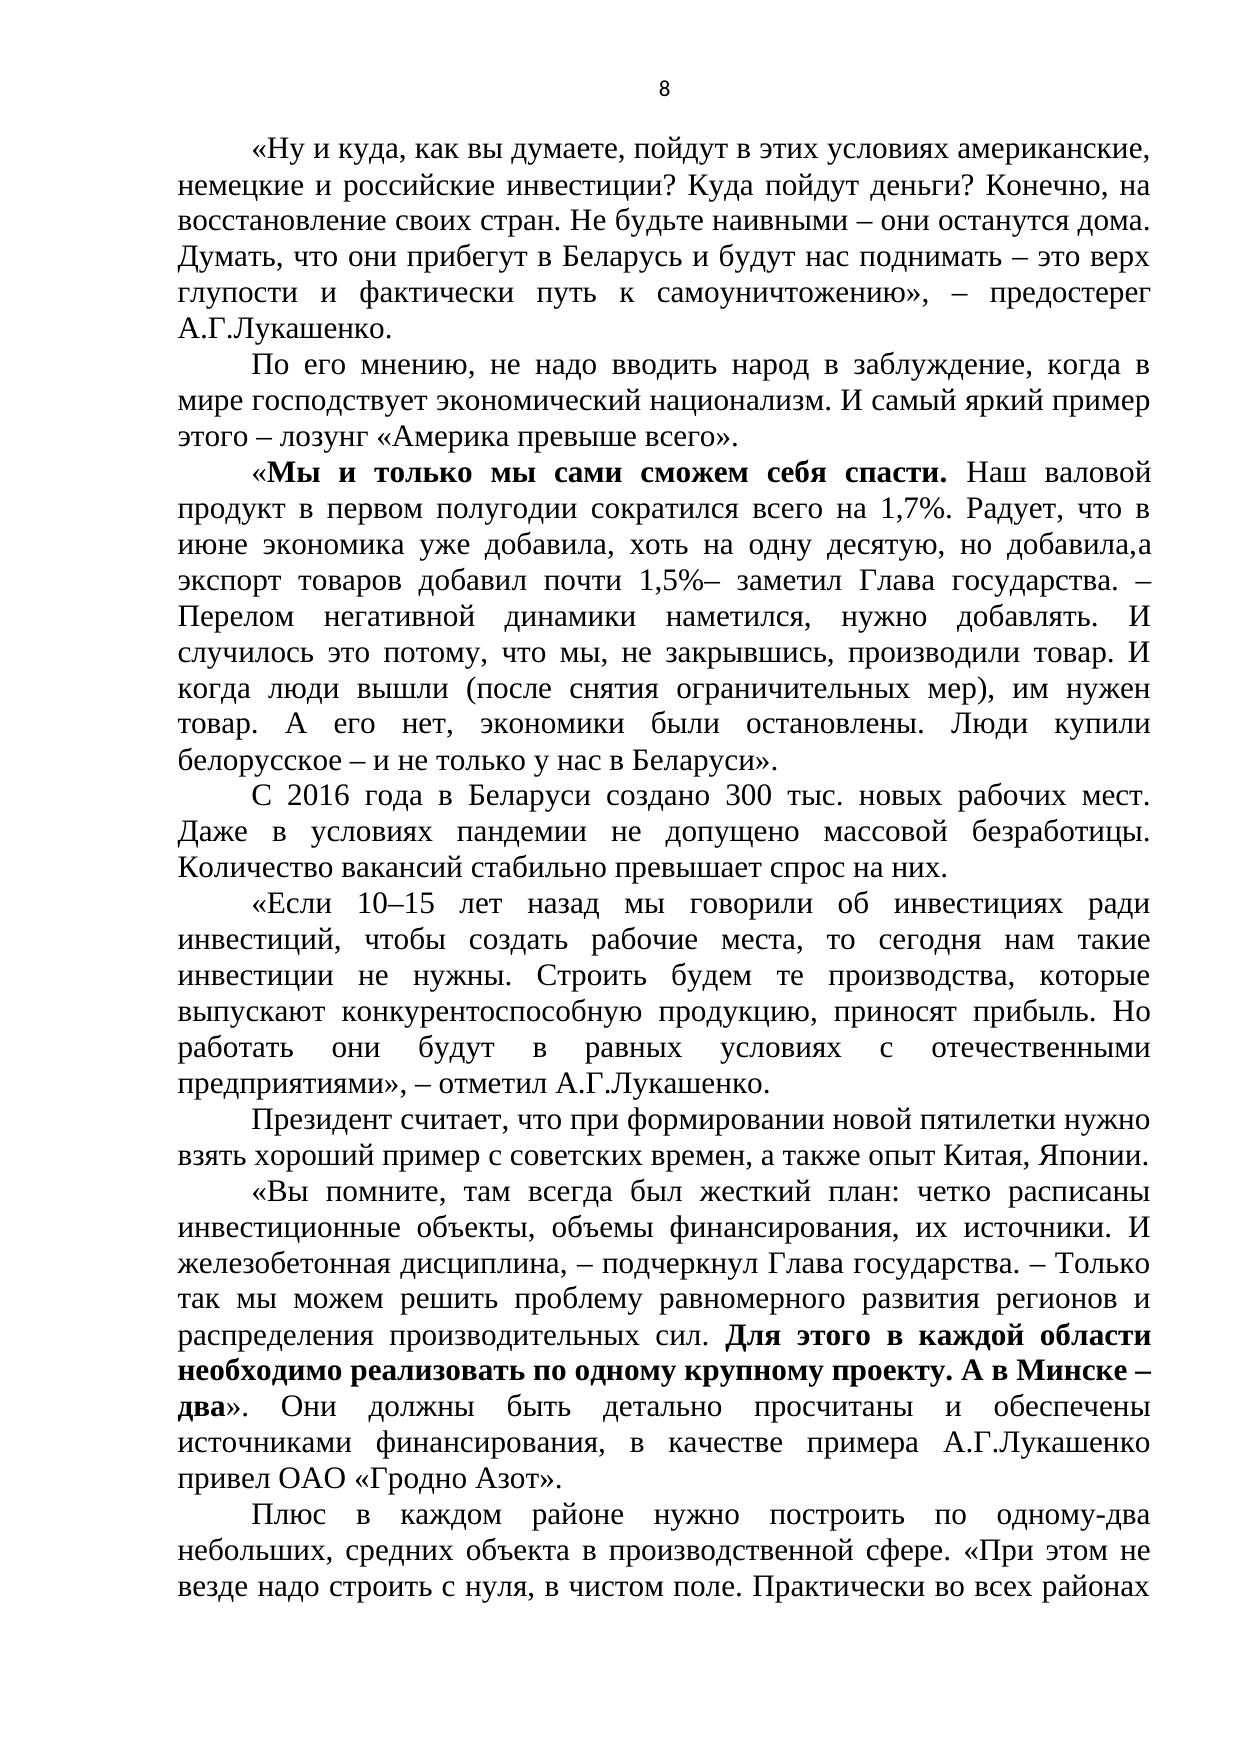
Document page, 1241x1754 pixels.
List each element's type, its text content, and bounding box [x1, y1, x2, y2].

text «Если 10–15 лет назад мы говорили об инвестициях ради инвестиций, чтобы создать рабочие места, то сегодня нам такие инвестиции не нужны. Строить будем те производства, которые выпускают конкурентоспособную продукцию, приносят прибыль. Но работать они будут в равных условиях с отечественными предприятиями», – отметил А.Г.Лукашенко. [177, 884, 1152, 1100]
text «Мы и только мы сами сможем себя спасти. Наш валовой продукт в первом полугодии сократился всего на 1,7%. Радует, что в июне экономика уже добавила, хоть на одну десятую, но добавила,а экспорт товаров добавил почти 1,5%– заметил Глава государства. – Перелом негативной динамики наметился, нужно добавлять. И случилось это потому, что мы, не закрывшись, производили товар. И когда люди вышли (после снятия ограничительных мер), им нужен товар. А его нет, экономики были остановлены. Люди купили белорусское – и не только у нас в Беларуси». [177, 453, 1152, 777]
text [177, 1495, 1152, 1603]
text «Ну и куда, как вы думаете, пойдут в этих условиях американские, немецкие и российские инвестиции? Куда пойдут деньги? Конечно, на восстановление своих стран. Не будьте наивными – они останутся дома. Думать, что они прибегут в Беларусь и будут нас поднимать – это верх глупости и фактически путь к самоуничтожению», – предостерег А.Г.Лукашенко. [177, 130, 1152, 345]
text Президент считает, что при формировании новой пятилетки нужно взять хороший пример с советских времен, а также опыт Китая, Японии. [177, 1100, 1152, 1172]
text По его мнению, не надо вводить народ в заблуждение, когда в мире господствует экономический национализм. И самый яркий пример этого – лозунг «Америка превыше всего». [177, 345, 1152, 453]
text «Вы помните, там всегда был жесткий план: четко расписаны инвестиционные объекты, объемы финансирования, их источники. И железобетонная дисциплина, – подчеркнул Глава государства. – Только так мы можем решить проблему равномерного развития регионов и распределения производительных сил. Для этого в каждой области необходимо реализовать по одному крупному проекту. А в Минске – два». Они должны быть детально просчитаны и обеспечены источниками финансирования, в качестве примера А.Г.Лукашенко привел ОАО «Гродно Азот». [177, 1172, 1152, 1495]
text С 2016 года в Беларуси создано 300 тыс. новых рабочих мест. Даже в условиях пандемии не допущено массовой безработицы. Количество вакансий стабильно превышает спрос на них. [177, 777, 1152, 884]
